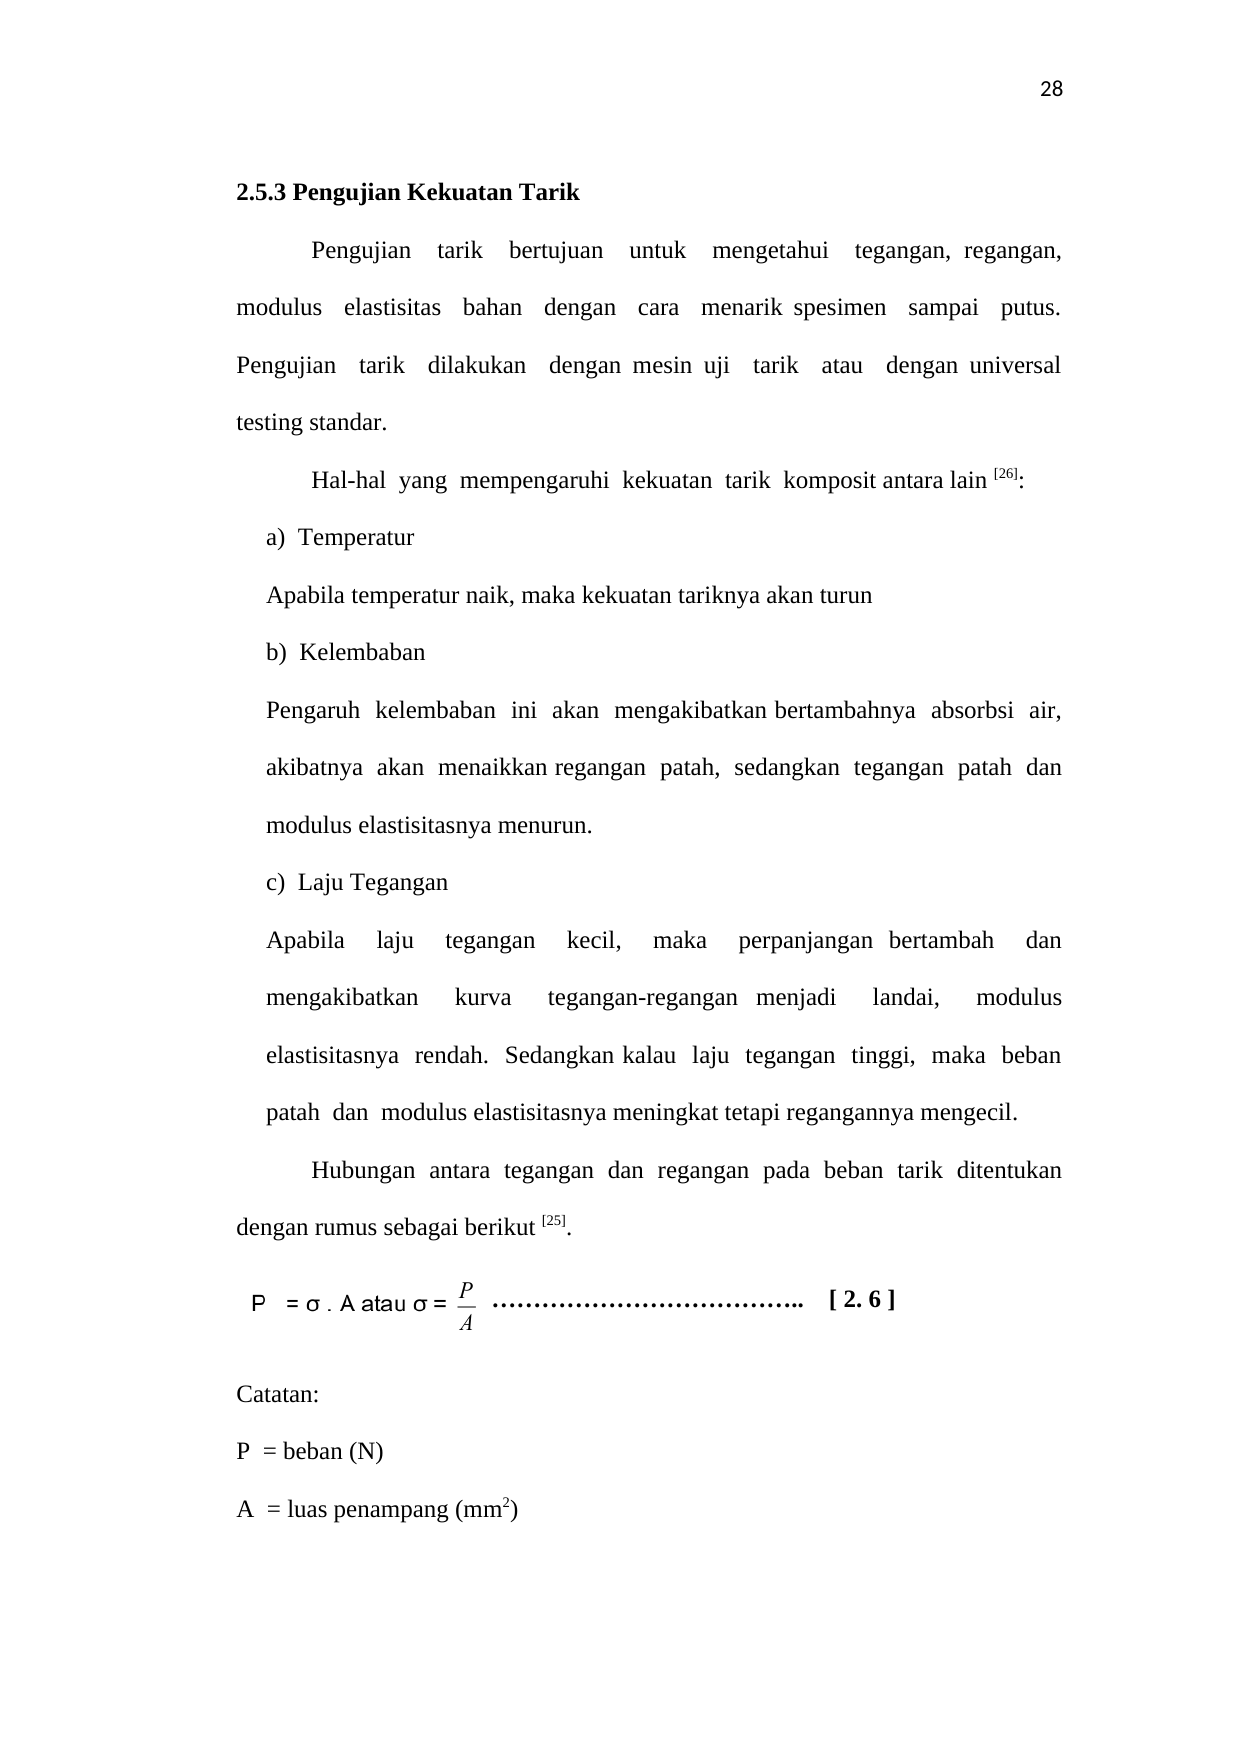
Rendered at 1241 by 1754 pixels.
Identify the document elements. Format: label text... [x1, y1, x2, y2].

text Apabila laju tegangan kecil, maka perpanjangan bertambah dan mengakibatkan kurva tegangan-regangan menjadi landai, modulus elastisitasnya rendah. Sedangkan kalau laju tegangan tinggi, maka beban patah dan modulus elastisitasnya meningkat tetapi regangannya mengecil. [266, 925, 1063, 1126]
text c) Laju Tegangan [266, 867, 1063, 896]
text Hal-hal yang mempengaruhi kekuatan tarik komposit antara lain [26]: [236, 465, 1063, 493]
text P = beban (N) [236, 1436, 1063, 1465]
text 2.5.3 Pengujian Kekuatan Tarik [236, 177, 1063, 206]
text a) Temperatur [266, 522, 1063, 551]
text A = luas penampang (mm2) [236, 1494, 1063, 1522]
text Hubungan antara tegangan dan regangan pada beban tarik ditentukan dengan rumus sebagai berikut [25]. [236, 1155, 1063, 1241]
text b) Kelembaban [266, 637, 1063, 666]
text Pengaruh kelembaban ini akan mengakibatkan bertambahnya absorbsi air, akibatnya akan menaikkan regangan patah, sedangkan tegangan patah dan modulus elastisitasnya menurun. [266, 695, 1063, 838]
picture [236, 1269, 652, 1351]
text Catatan: [236, 1379, 1063, 1407]
text Pengujian tarik bertujuan untuk mengetahui tegangan, regangan, modulus elastisitas bahan dengan cara menarik spesimen sampai putus. Pengujian tarik dilakukan dengan mesin uji tarik atau dengan universal testing standar. [236, 235, 1063, 436]
text Apabila temperatur naik, maka kekuatan tariknya akan turun [266, 580, 1063, 608]
